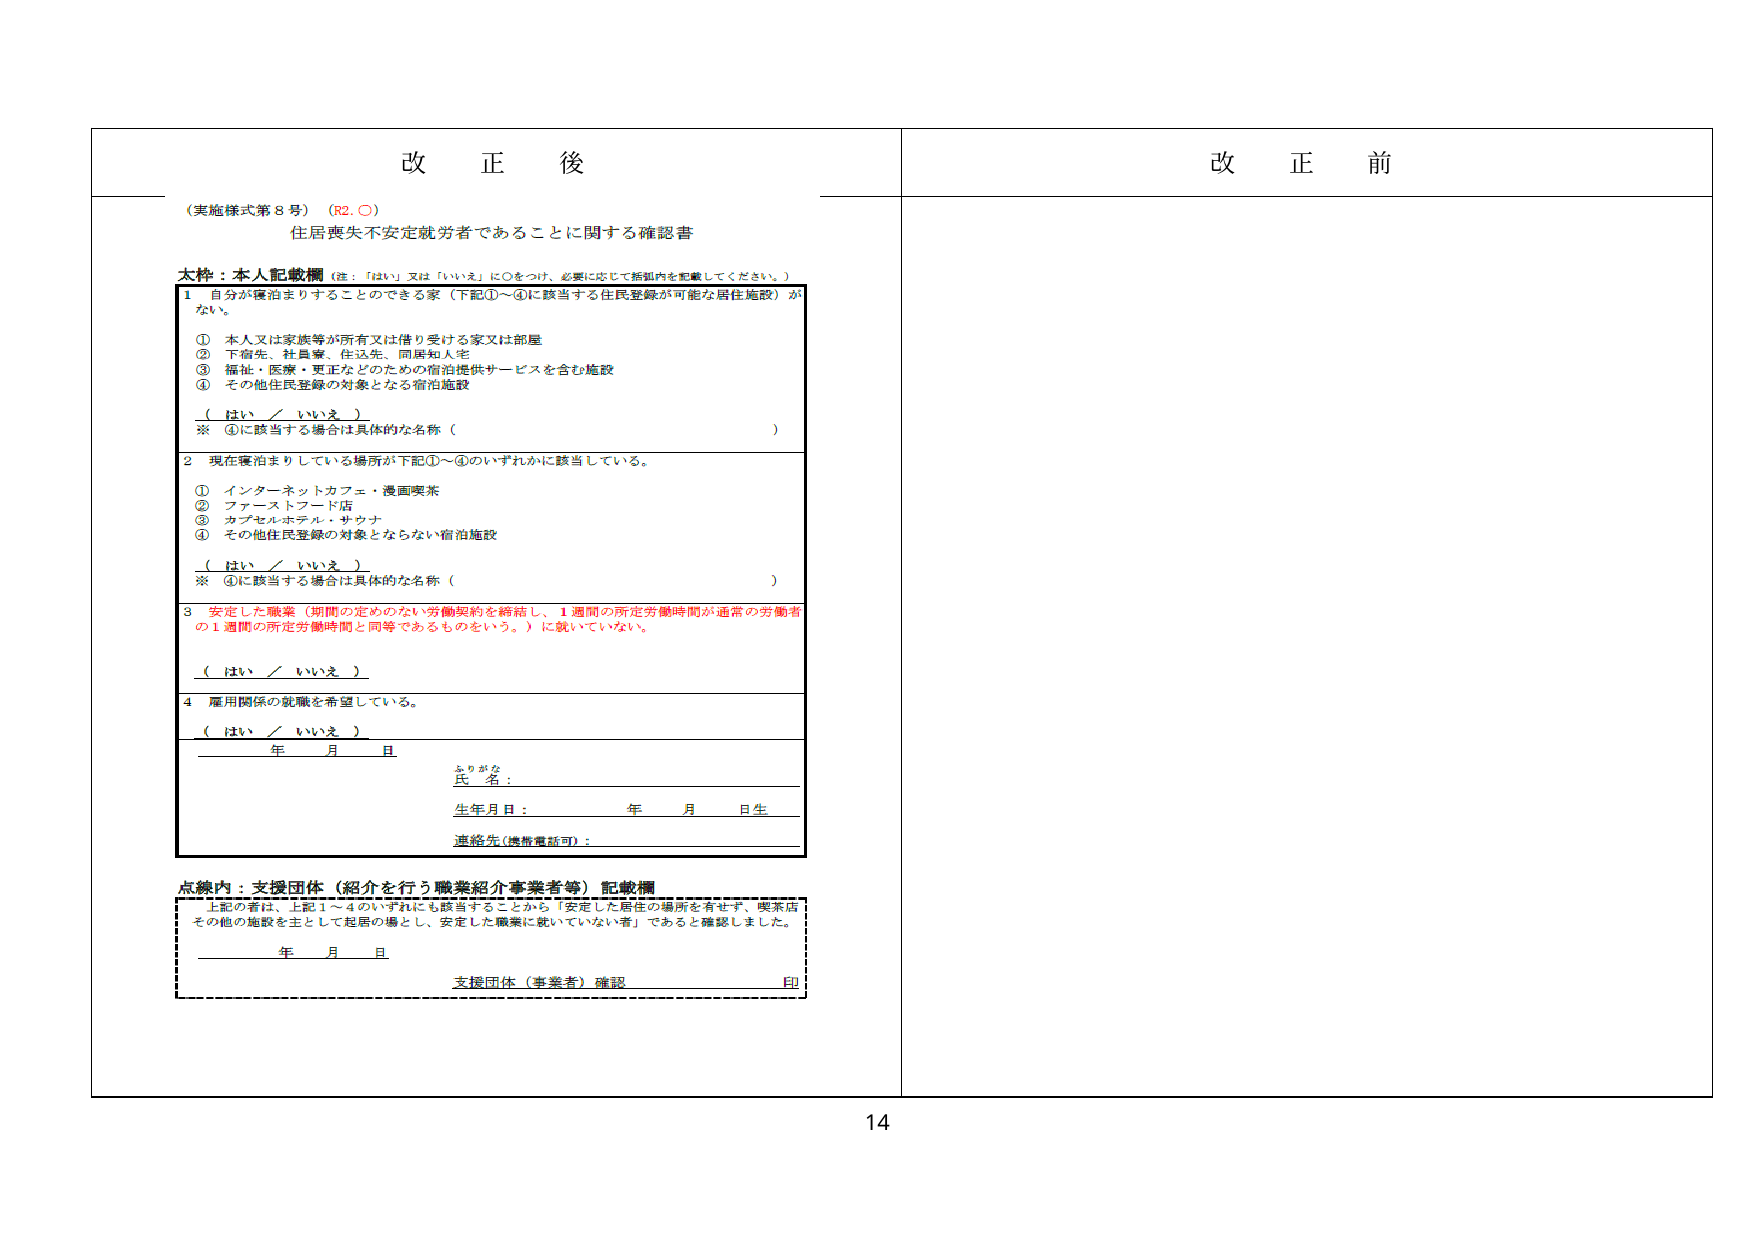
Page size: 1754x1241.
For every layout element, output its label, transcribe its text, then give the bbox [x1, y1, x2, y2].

table_header 改 正 前 [902, 129, 1712, 196]
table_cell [902, 197, 1712, 1096]
table_header 改 正 後 [92, 129, 901, 196]
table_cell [92, 197, 901, 1096]
